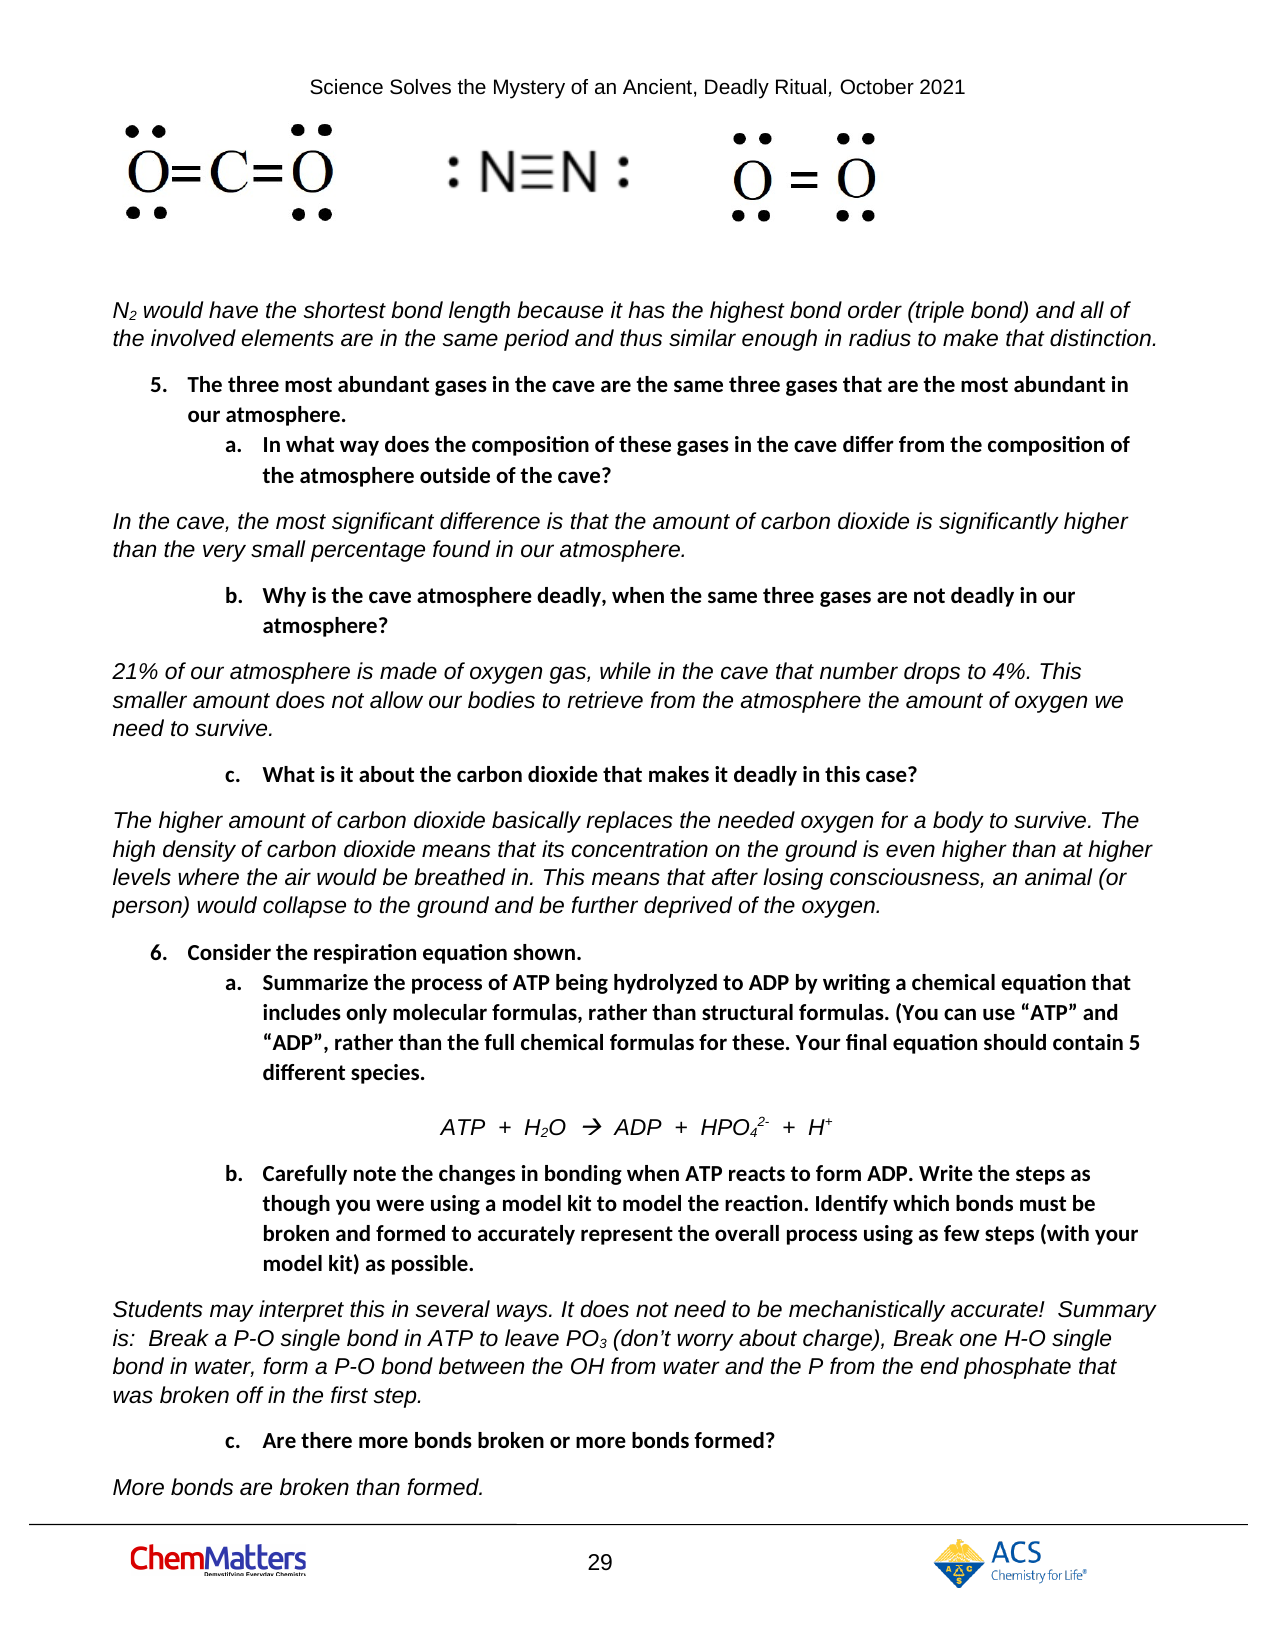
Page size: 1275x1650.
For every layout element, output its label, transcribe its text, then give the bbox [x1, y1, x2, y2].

list Summarize the process of ATP being hydrolyzed to ADP by writing a chemical equation that includes only molecular formulas, rather than structural formulas. (You can use “ATP” and “ADP”, rather than the full chemical formulas for these. Your final equation should contain 5 different species. [225, 968, 1162, 1086]
text Students may interpret this in several ways. It does not need to be mechanistically accurate! Summary is: Break a P-O single bond in ATP to leave PO3 (don’t worry about charge), Break one H-O single bond in water, form a P-O bond between the OH from water and the P from the end phosphate that was broken off in the first step. [112, 1296, 1162, 1408]
picture [712, 118, 885, 233]
text N2 would have the shortest bond length because it has the highest bond order (triple bond) and all of the involved elements are in the same period and thus similar enough in radius to make that distinction. [112, 297, 1162, 351]
picture [130, 1544, 306, 1576]
picture [112, 112, 342, 233]
list Why is the cave atmosphere deadly, when the same three gases are not deadly in our atmosphere? [225, 581, 1162, 639]
list What is it about the carbon dioxide that makes it deadly in this case? [225, 760, 1162, 788]
text More bonds are broken than formed. [112, 1473, 1162, 1500]
text 21% of our atmosphere is made of oxygen gas, while in the cave that number drops to 4%. This smaller amount does not allow our bodies to retrieve from the atmosphere the amount of oxygen we need to survive. [112, 658, 1162, 742]
text In the cave, the most significant difference is that the amount of carbon dioxide is significantly higher than the very small percentage found in our atmosphere. [112, 508, 1162, 562]
list The three most abundant gases in the cave are the same three gases that are the most abundant in our atmosphere. [150, 370, 1162, 428]
picture [412, 114, 655, 233]
list Carefully note the changes in bonding when ATP reacts to form ADP. Write the steps as though you were using a model kit to model the reaction. Identify which bonds must be broken and formed to accurately represent the overall process using as few steps (with your model kit) as possible. [225, 1159, 1162, 1277]
list In what way does the composition of these gases in the cave differ from the composition of the atmosphere outside of the cave? [225, 431, 1162, 489]
list Are there more bonds broken or more bonds formed? [225, 1427, 1162, 1455]
text The higher amount of carbon dioxide basically replaces the needed oxygen for a body to survive. The high density of carbon dioxide means that its concentration on the ground is even higher than at higher levels where the air would be breathed in. This means that after losing consciousness, an animal (or person) would collapse to the ground and be further deprived of the oxygen. [112, 807, 1162, 919]
text ATP + H2O ADP + HPO42- + H+ [112, 1114, 1162, 1140]
list Consider the respiration equation shown. [150, 938, 1162, 966]
